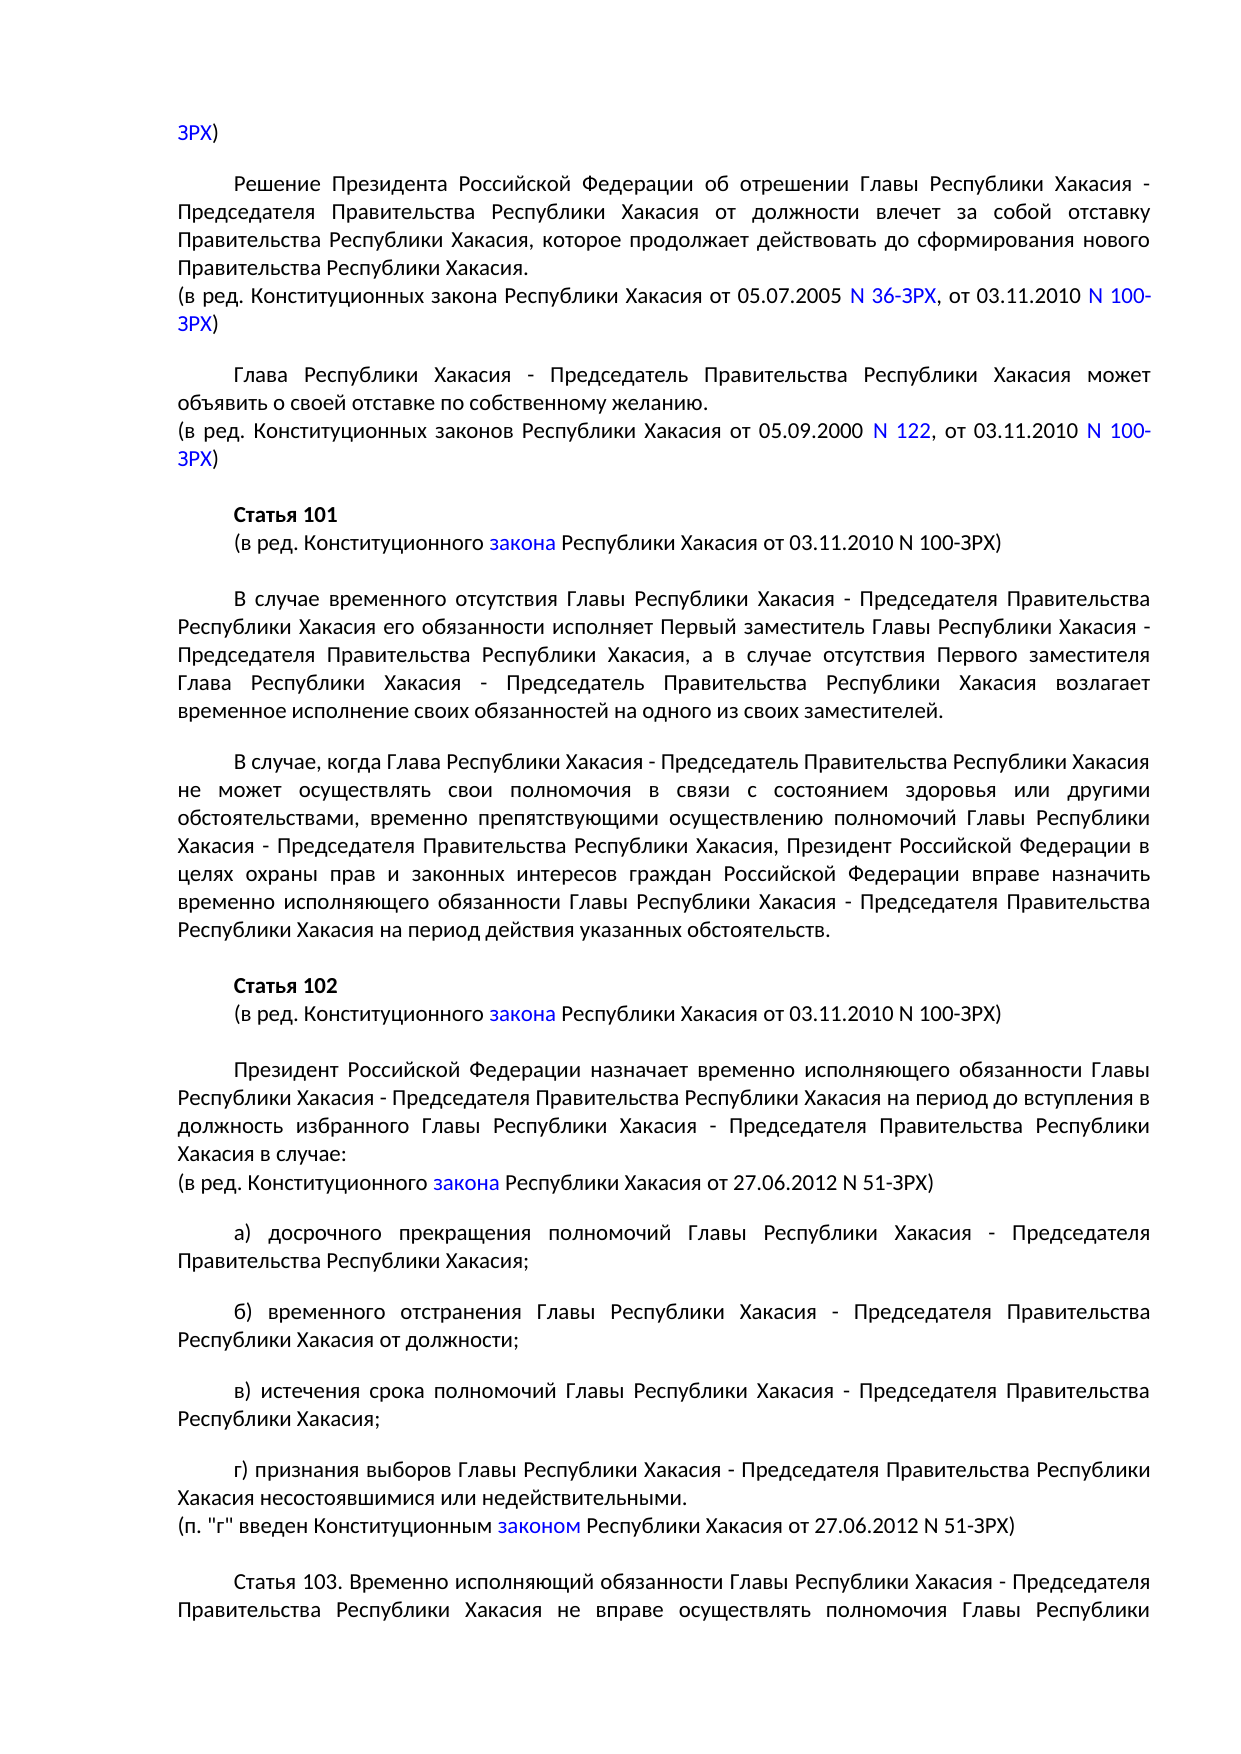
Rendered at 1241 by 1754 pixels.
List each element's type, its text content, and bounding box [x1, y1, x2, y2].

text (в ред. Конституционного закона Республики Хакасия от 03.11.2010 N 100-ЗРХ) [177, 528, 1152, 556]
text В случае, когда Глава Республики Хакасия - Председатель Правительства Республики Хакасия не может осуществлять свои полномочия в связи с состоянием здоровья или другими обстоятельствами, временно препятствующими осуществлению полномочий Главы Республики Хакасия - Председателя Правительства Республики Хакасия, Президент Российской Федерации в целях охраны прав и законных интересов граждан Российской Федерации вправе назначить временно исполняющего обязанности Главы Республики Хакасия - Председателя Правительства Республики Хакасия на период действия указанных обстоятельств. [177, 747, 1152, 943]
text В случае временного отсутствия Главы Республики Хакасия - Председателя Правительства Республики Хакасия его обязанности исполняет Первый заместитель Главы Республики Хакасия - Председателя Правительства Республики Хакасия, а в случае отсутствия Первого заместителя Глава Республики Хакасия - Председатель Правительства Республики Хакасия возлагает временное исполнение своих обязанностей на одного из своих заместителей. [177, 584, 1152, 724]
text а) досрочного прекращения полномочий Главы Республики Хакасия - Председателя Правительства Республики Хакасия; [177, 1218, 1152, 1274]
text г) признания выборов Главы Республики Хакасия - Председателя Правительства Республики Хакасия несостоявшимися или недействительными. [177, 1455, 1152, 1511]
text в) истечения срока полномочий Главы Республики Хакасия - Председателя Правительства Республики Хакасия; [177, 1376, 1152, 1432]
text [177, 1567, 1152, 1623]
title Статья 101 [177, 500, 1152, 528]
text (в ред. Конституционных законов Республики Хакасия от 05.09.2000 N 122, от 03.11.2010 N 100-ЗРХ) [177, 416, 1152, 472]
text (в ред. Конституционного закона Республики Хакасия от 27.06.2012 N 51-ЗРХ) [177, 1168, 1152, 1196]
text (в ред. Конституционного закона Республики Хакасия от 03.11.2010 N 100-ЗРХ) [177, 999, 1152, 1027]
text Президент Российской Федерации назначает временно исполняющего обязанности Главы Республики Хакасия - Председателя Правительства Республики Хакасия на период до вступления в должность избранного Главы Республики Хакасия - Председателя Правительства Республики Хакасия в случае: [177, 1056, 1152, 1168]
text б) временного отстранения Главы Республики Хакасия - Председателя Правительства Республики Хакасия от должности; [177, 1297, 1152, 1353]
text (п. "г" введен Конституционным законом Республики Хакасия от 27.06.2012 N 51-ЗРХ) [177, 1511, 1152, 1539]
text Глава Республики Хакасия - Председатель Правительства Республики Хакасия может объявить о своей отставке по собственному желанию. [177, 360, 1152, 416]
text Решение Президента Российской Федерации об отрешении Главы Республики Хакасия - Председателя Правительства Республики Хакасия от должности влечет за собой отставку Правительства Республики Хакасия, которое продолжает действовать до сформирования нового Правительства Республики Хакасия. [177, 169, 1152, 281]
title Статья 102 [177, 971, 1152, 999]
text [177, 118, 1152, 146]
text (в ред. Конституционных закона Республики Хакасия от 05.07.2005 N 36-ЗРХ, от 03.11.2010 N 100-ЗРХ) [177, 281, 1152, 337]
